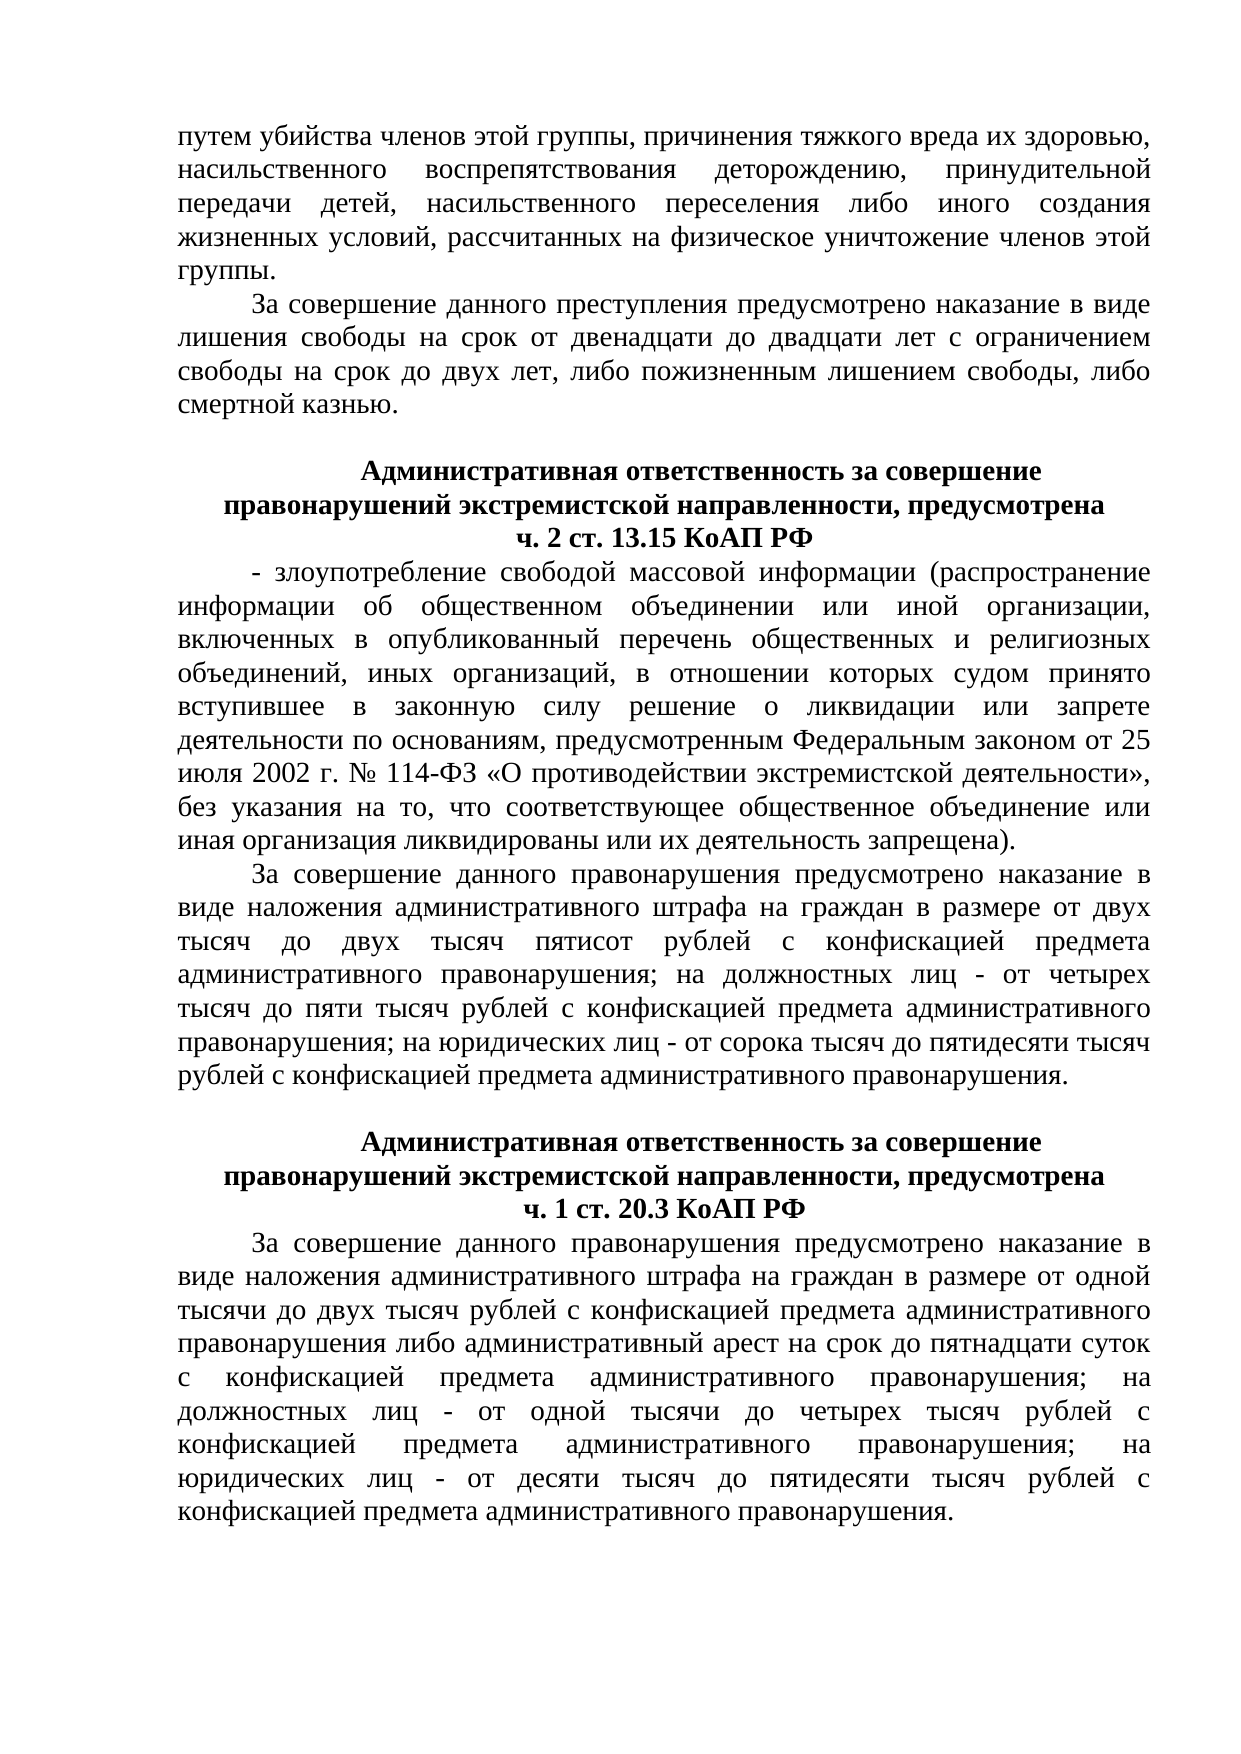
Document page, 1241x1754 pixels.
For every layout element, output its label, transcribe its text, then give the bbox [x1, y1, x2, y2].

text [177, 118, 1152, 286]
text За совершение данного правонарушения предусмотрено наказание в виде наложения административного штрафа на граждан в размере от двух тысяч до двух тысяч пятисот рублей с конфискацией предмета административного правонарушения; на должностных лиц - от четырех тысяч до пяти тысяч рублей с конфискацией предмета административного правонарушения; на юридических лиц - от сорока тысяч до пятидесяти тысяч рублей с конфискацией предмета административного правонарушения. [177, 856, 1152, 1091]
text Административная ответственность за совершение правонарушений экстремистской направленности, предусмотрена ч. 2 ст. 13.15 КоАП РФ [177, 453, 1152, 554]
text - злоупотребление свободой массовой информации (распространение информации об общественном объединении или иной организации, включенных в опубликованный перечень общественных и религиозных объединений, иных организаций, в отношении которых судом принято вступившее в законную силу решение о ликвидации или запрете деятельности по основаниям, предусмотренным Федеральным законом от 25 июля 2002 г. № 114-ФЗ «О противодействии экстремистской деятельности», без указания на то, что соответствующее общественное объединение или иная организация ликвидированы или их деятельность запрещена). [177, 554, 1152, 856]
text Административная ответственность за совершение правонарушений экстремистской направленности, предусмотрена ч. 1 ст. 20.3 КоАП РФ [177, 1124, 1152, 1225]
text За совершение данного правонарушения предусмотрено наказание в виде наложения административного штрафа на граждан в размере от одной тысячи до двух тысяч рублей с конфискацией предмета административного правонарушения либо административный арест на срок до пятнадцати суток с конфискацией предмета административного правонарушения; на должностных лиц - от одной тысячи до четырех тысяч рублей с конфискацией предмета административного правонарушения; на юридических лиц - от десяти тысяч до пятидесяти тысяч рублей с конфискацией предмета административного правонарушения. [177, 1225, 1152, 1527]
text За совершение данного преступления предусмотрено наказание в виде лишения свободы на срок от двенадцати до двадцати лет с ограничением свободы на срок до двух лет, либо пожизненным лишением свободы, либо смертной казнью. [177, 286, 1152, 420]
